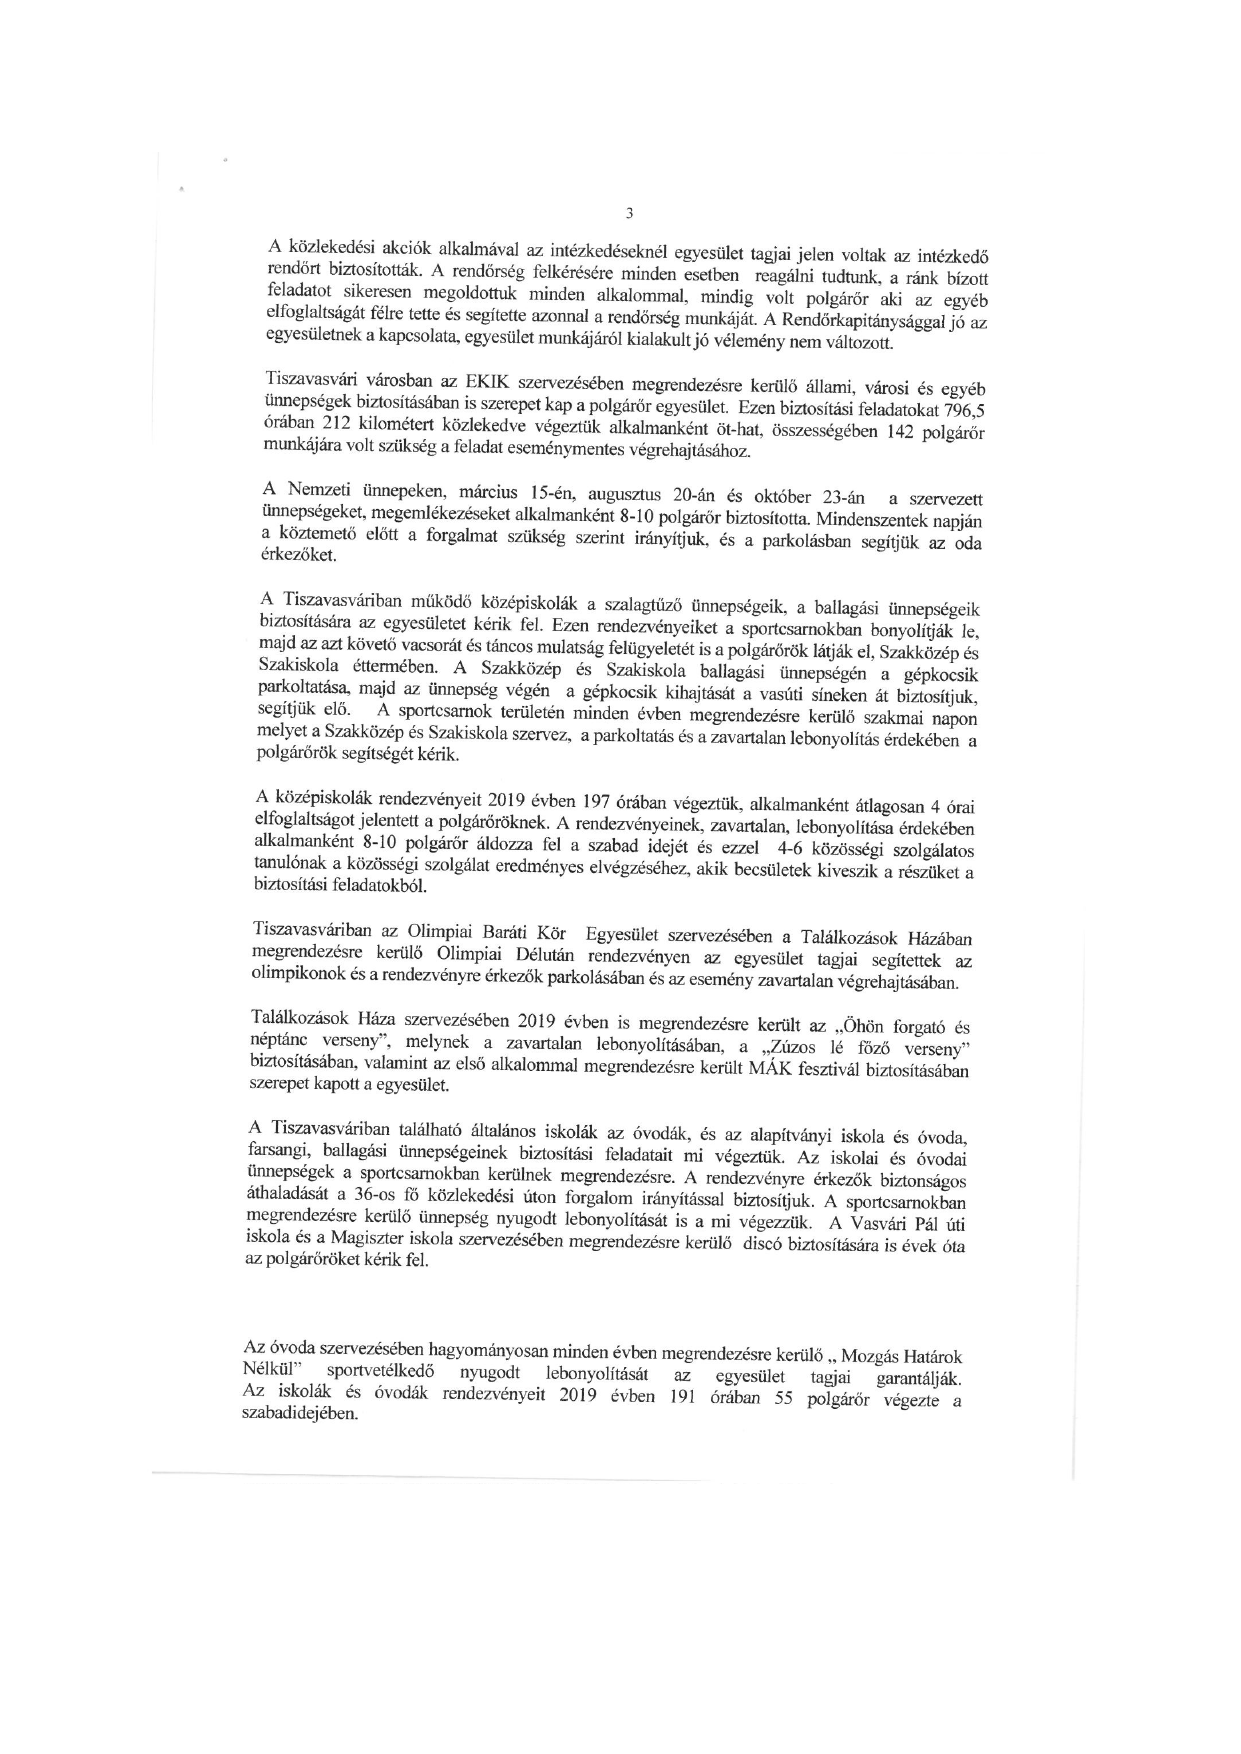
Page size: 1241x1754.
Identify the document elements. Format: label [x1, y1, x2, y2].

picture [147, 147, 1093, 1484]
